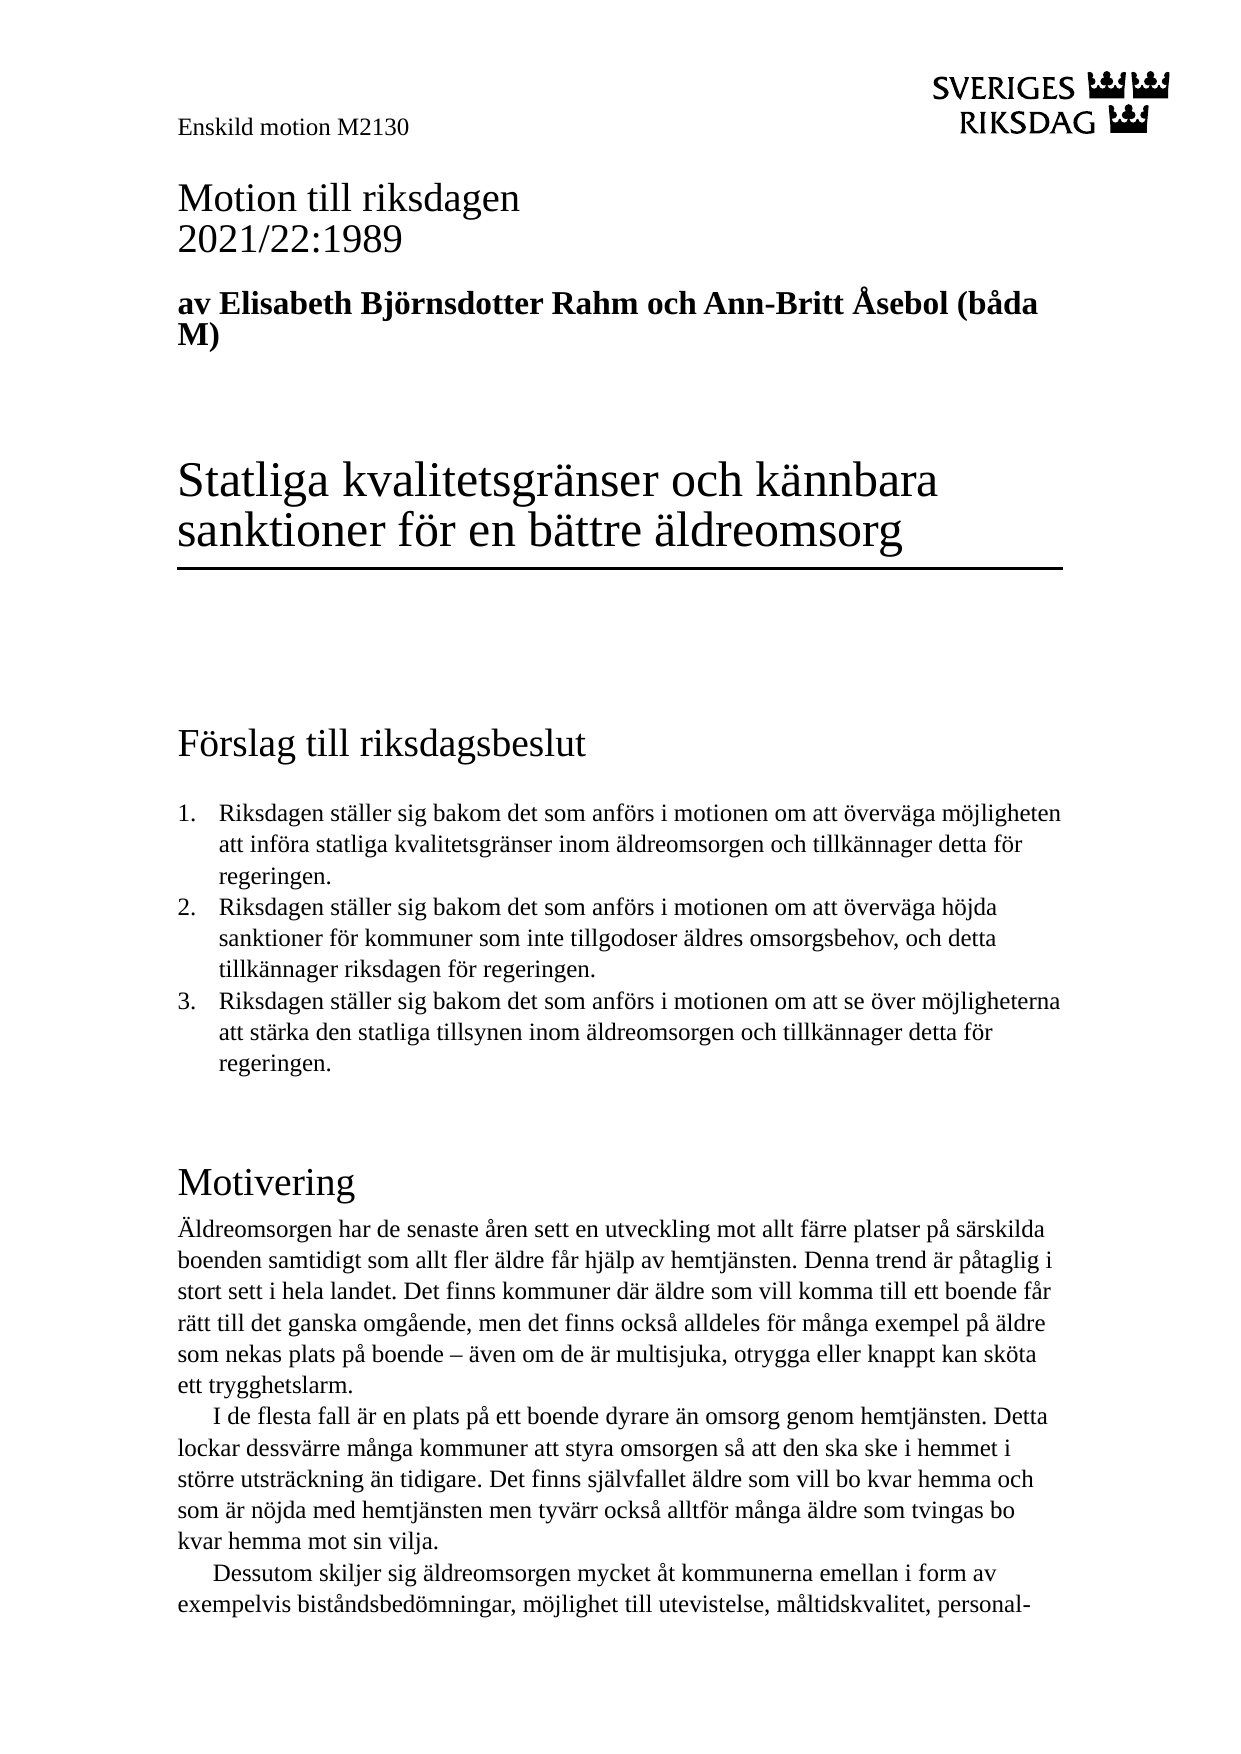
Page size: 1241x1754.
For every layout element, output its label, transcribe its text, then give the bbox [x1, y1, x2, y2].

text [177, 1555, 1063, 1618]
text Äldreomsorgen har de senaste åren sett en utveckling mot allt färre platser på särskilda boenden samtidigt som allt fler äldre får hjälp av hemtjänsten. Denna trend är påtaglig i stort sett i hela landet. Det finns kommuner där äldre som vill komma till ett boende får rätt till det ganska omgående, men det finns också alldeles för många exempel på äldre som nekas plats på boende – även om de är multisjuka, otrygga eller knappt kan sköta ett trygghetslarm. [177, 1211, 1063, 1399]
text I de flesta fall är en plats på ett boende dyrare än omsorg genom hemtjänsten. Detta lockar dessvärre många kommuner att styra omsorgen så att den ska ske i hemmet i större utsträckning än tidigare. Det finns självfallet äldre som vill bo kvar hemma och som är nöjda med hemtjänsten men tyvärr också alltför många äldre som tvingas bo kvar hemma mot sin vilja. [177, 1399, 1063, 1555]
